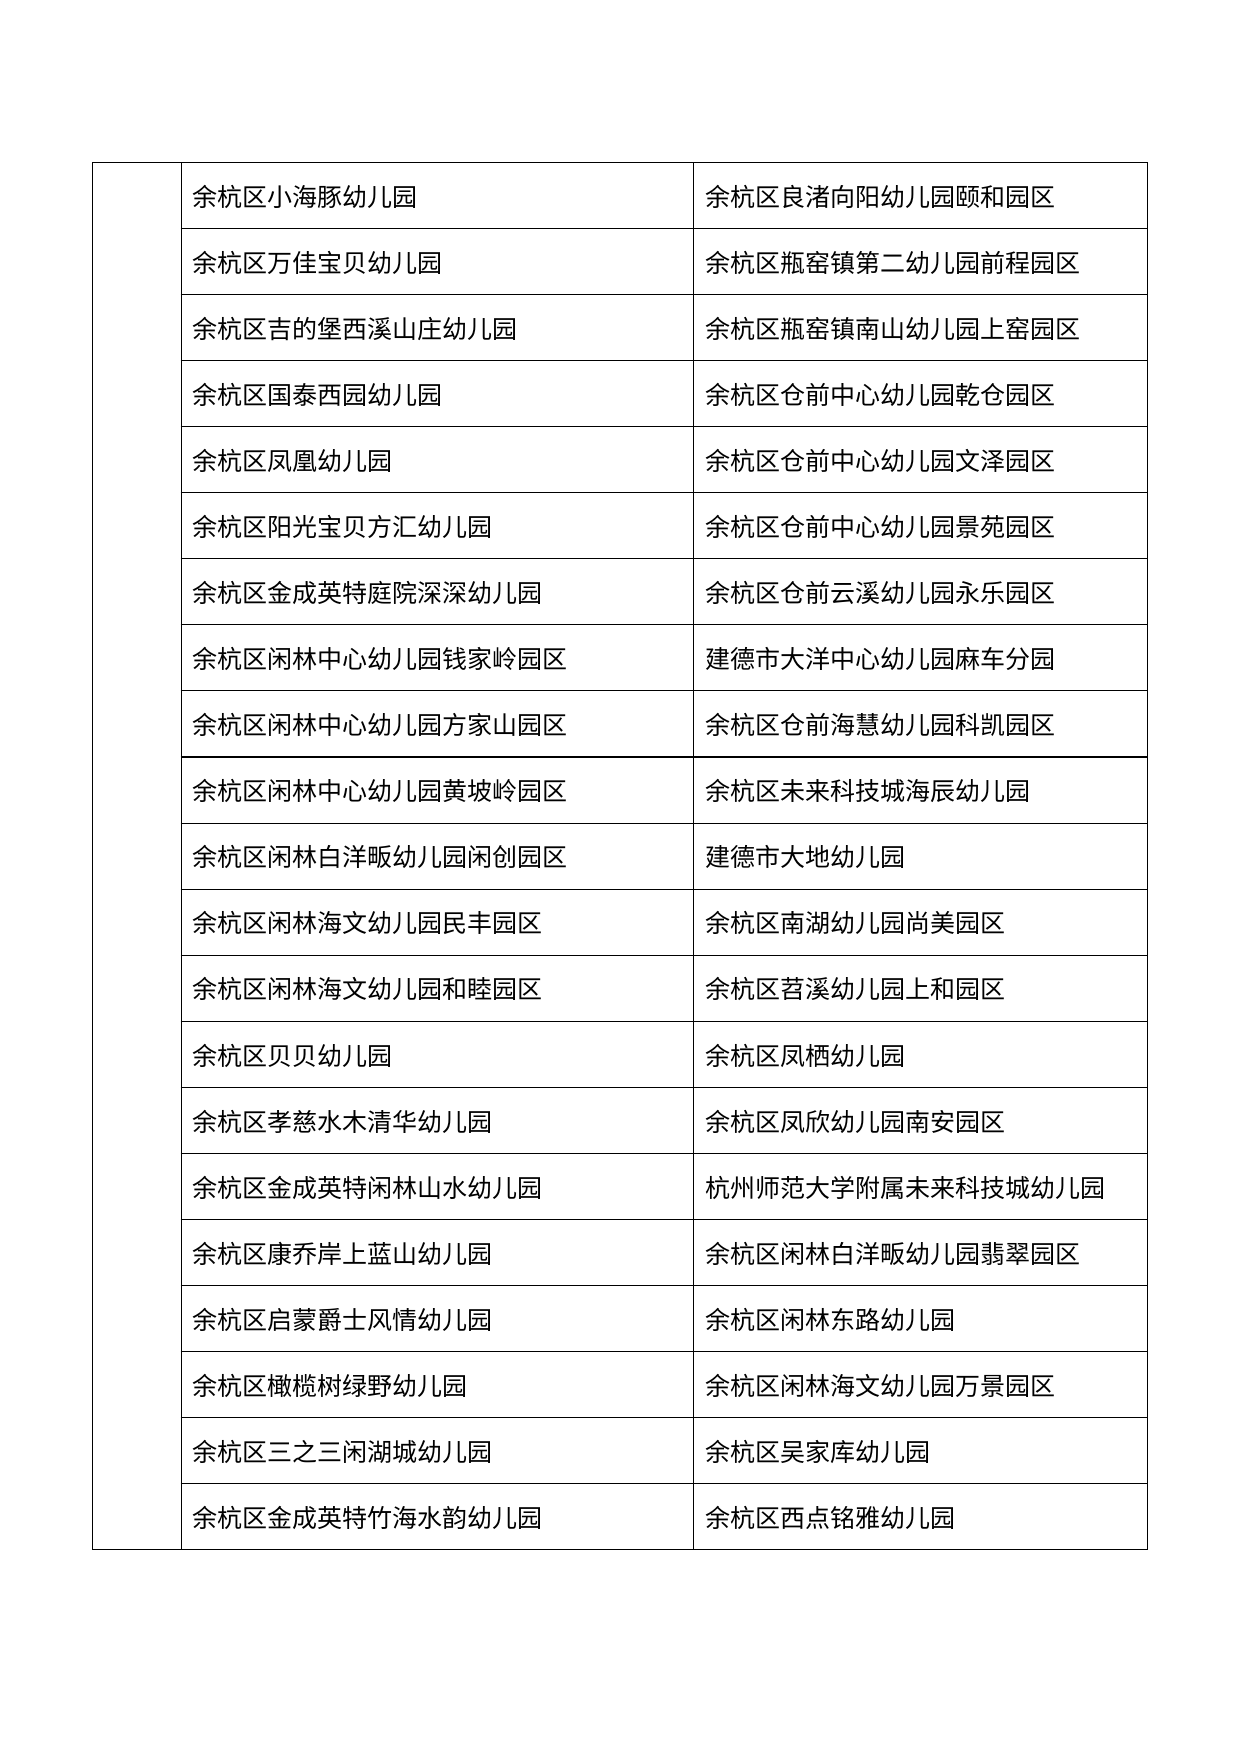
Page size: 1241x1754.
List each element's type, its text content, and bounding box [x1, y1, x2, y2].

table_cell 余杭区闲林中心幼儿园钱家岭园区 [182, 625, 693, 690]
table_cell 余杭区仓前云溪幼儿园永乐园区 [694, 559, 1147, 624]
table_cell 余杭区贝贝幼儿园 [182, 1022, 693, 1087]
table_cell 余杭区凤凰幼儿园 [182, 427, 693, 492]
table_cell 余杭区闲林中心幼儿园黄坡岭园区 [182, 758, 693, 822]
table_cell 余杭区仓前中心幼儿园文泽园区 [694, 427, 1147, 492]
table_cell 余杭区橄榄树绿野幼儿园 [182, 1352, 693, 1417]
table_cell 余杭区康乔岸上蓝山幼儿园 [182, 1220, 693, 1285]
table_cell 余杭区金成英特庭院深深幼儿园 [182, 559, 693, 624]
table_cell 余杭区南湖幼儿园尚美园区 [694, 890, 1147, 954]
table_cell 余杭区启蒙爵士风情幼儿园 [182, 1286, 693, 1351]
table_cell 余杭区国泰西园幼儿园 [182, 361, 693, 426]
table_cell 余杭区三之三闲湖城幼儿园 [182, 1418, 693, 1483]
table_cell 建德市大地幼儿园 [694, 824, 1147, 888]
table_cell 余杭区仓前中心幼儿园乾仓园区 [694, 361, 1147, 426]
table_cell 余杭区凤欣幼儿园南安园区 [694, 1088, 1147, 1153]
table_cell 余杭区吴家库幼儿园 [694, 1418, 1147, 1483]
table_cell 杭州师范大学附属未来科技城幼儿园 [694, 1154, 1147, 1219]
table_cell 余杭区闲林海文幼儿园万景园区 [694, 1352, 1147, 1417]
table_cell 余杭区闲林海文幼儿园民丰园区 [182, 890, 693, 954]
table_cell 余杭区金成英特竹海水韵幼儿园 [182, 1484, 693, 1549]
table_cell 余杭区苕溪幼儿园上和园区 [694, 956, 1147, 1021]
table_cell 余杭区孝慈水木清华幼儿园 [182, 1088, 693, 1153]
table_cell 余杭区小海豚幼儿园 [182, 163, 693, 228]
table_cell 余杭区吉的堡西溪山庄幼儿园 [182, 295, 693, 360]
table_cell 余杭区闲林中心幼儿园方家山园区 [182, 691, 693, 756]
table_cell 余杭区阳光宝贝方汇幼儿园 [182, 493, 693, 558]
table_cell 余杭区仓前中心幼儿园景苑园区 [694, 493, 1147, 558]
table_cell 余杭区闲林白洋畈幼儿园闲创园区 [182, 824, 693, 888]
table_cell 余杭区金成英特闲林山水幼儿园 [182, 1154, 693, 1219]
table_cell 余杭区闲林白洋畈幼儿园翡翠园区 [694, 1220, 1147, 1285]
table_cell 余杭区西点铭雅幼儿园 [694, 1484, 1147, 1549]
table_cell 余杭区未来科技城海辰幼儿园 [694, 758, 1147, 822]
table_cell 余杭区闲林东路幼儿园 [694, 1286, 1147, 1351]
table_cell 余杭区瓶窑镇南山幼儿园上窑园区 [694, 295, 1147, 360]
table_cell 余杭区仓前海慧幼儿园科凯园区 [694, 691, 1147, 756]
table_cell 余杭区凤栖幼儿园 [694, 1022, 1147, 1087]
table_cell 建德市大洋中心幼儿园麻车分园 [694, 625, 1147, 690]
table_cell 余杭区良渚向阳幼儿园颐和园区 [694, 163, 1147, 228]
table_cell 余杭区瓶窑镇第二幼儿园前程园区 [694, 229, 1147, 294]
table_cell 余杭区闲林海文幼儿园和睦园区 [182, 956, 693, 1021]
table_cell 余杭区万佳宝贝幼儿园 [182, 229, 693, 294]
